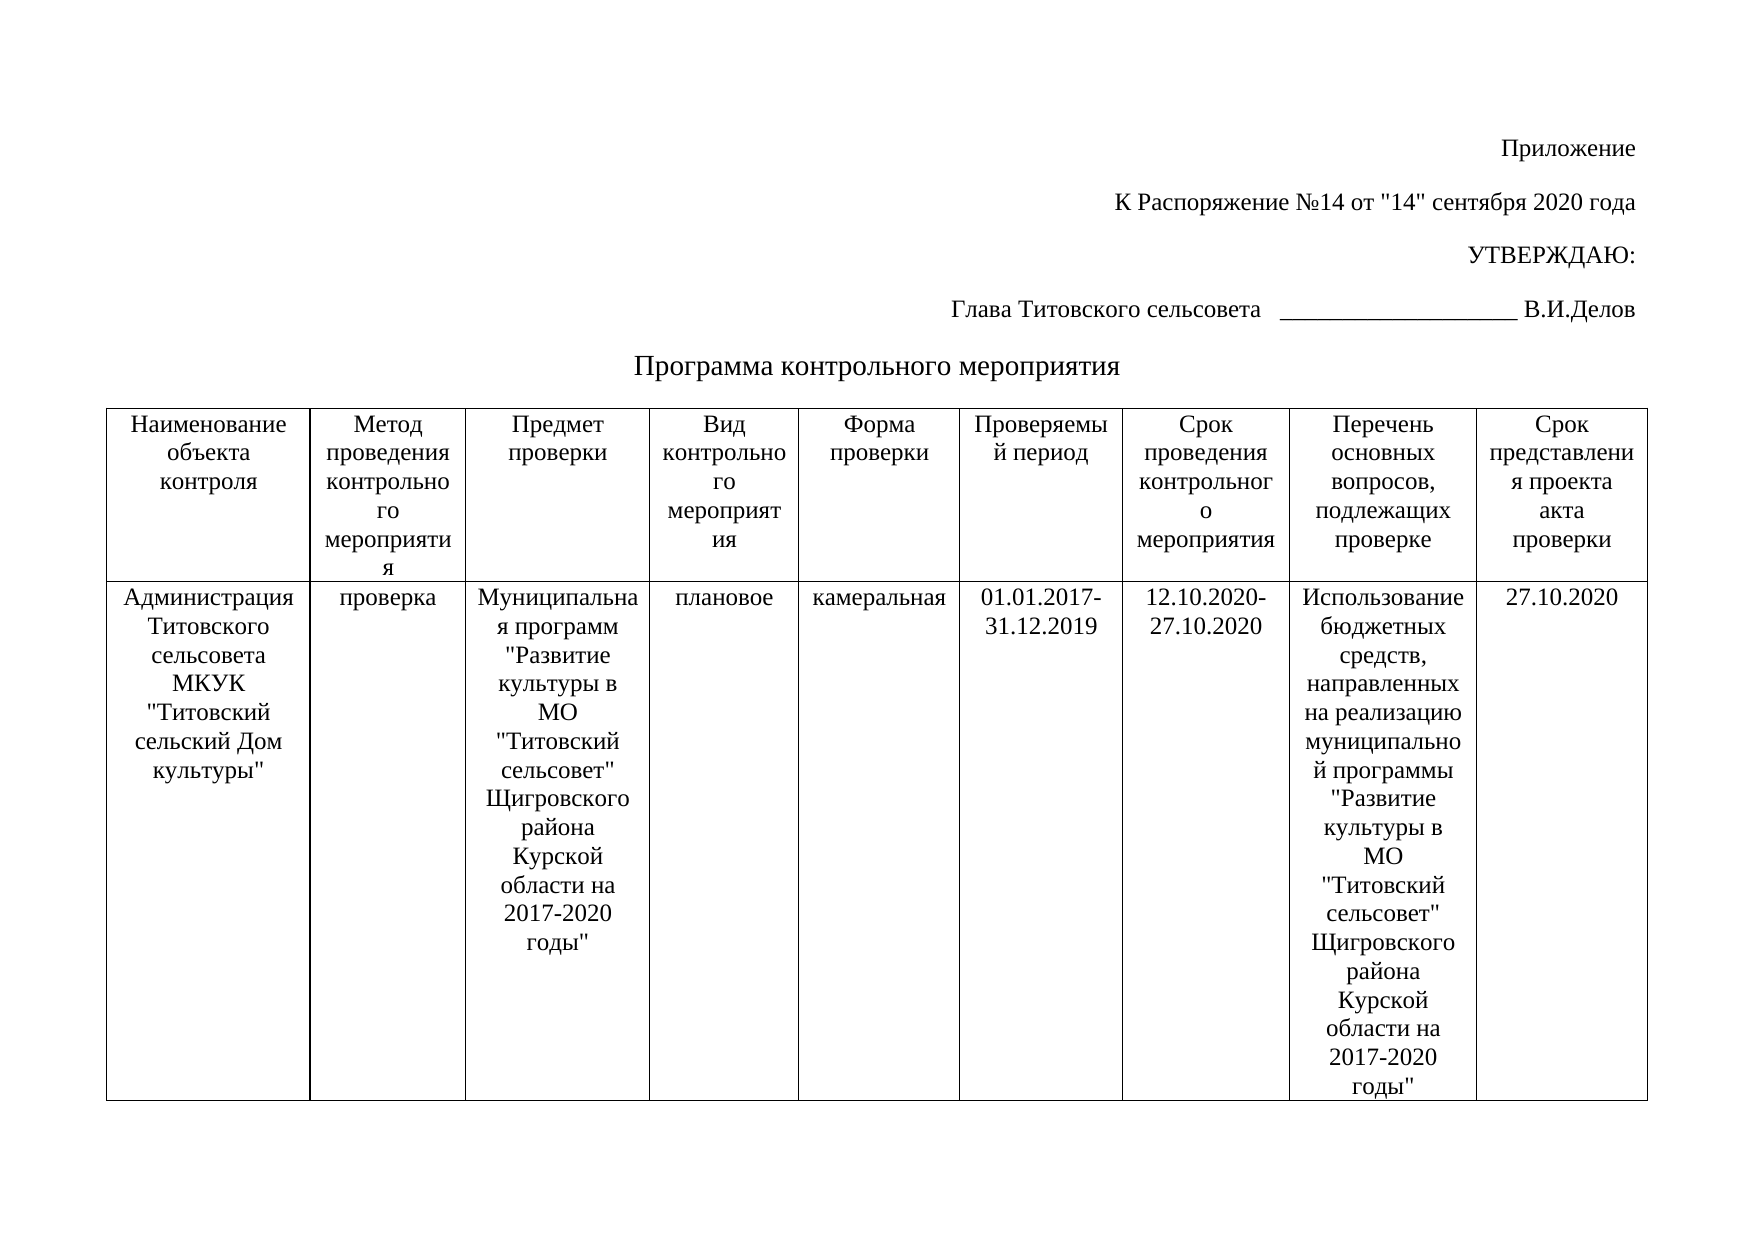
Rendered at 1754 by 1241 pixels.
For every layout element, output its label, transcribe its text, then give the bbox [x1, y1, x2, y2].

table_cell 12.10.2020-27.10.2020 [1123, 582, 1289, 1100]
text Программа контрольного мероприятия [118, 348, 1636, 382]
table_cell 01.01.2017-31.12.2019 [960, 582, 1122, 1100]
table_header Метод проведения контрольного мероприятия [311, 409, 465, 581]
table_header Перечень основных вопросов, подлежащих проверке [1290, 409, 1476, 581]
table_cell плановое [650, 582, 798, 1100]
table_cell Администрация Титовского сельсовета МКУК "Титовский сельский Дом культуры" [107, 582, 309, 1100]
table_header Срок представления проекта акта проверки [1477, 409, 1647, 581]
table_header Форма проверки [799, 409, 959, 581]
table_cell Муниципальная программ "Развитие культуры в МО "Титовский сельсовет" Щигровского района Курской области на 2017-2020 годы" [466, 582, 649, 1100]
table_header Проверяемый период [960, 409, 1122, 581]
table_header Вид контрольного мероприятия [650, 409, 798, 581]
table_cell 27.10.2020 [1477, 582, 1647, 1100]
table_cell проверка [311, 582, 465, 1100]
text Приложение [118, 133, 1636, 162]
table_header Наименование объекта контроля [107, 409, 309, 581]
table_header Предмет проверки [466, 409, 649, 581]
text УТВЕРЖДАЮ: [118, 241, 1636, 269]
text К Распоряжение №14 от "14" сентября 2020 года [118, 187, 1636, 216]
table_header Срок проведения контрольного мероприятия [1123, 409, 1289, 581]
table_cell Использование бюджетных средств, направленных на реализацию муниципальной программы "Развитие культуры в МО "Титовский сельсовет" Щигровского района Курской области на 2017-2020 годы" [1290, 582, 1476, 1100]
text Глава Титовского сельсовета ___________________ В.И.Делов [118, 294, 1636, 323]
table_cell камеральная [799, 582, 959, 1100]
